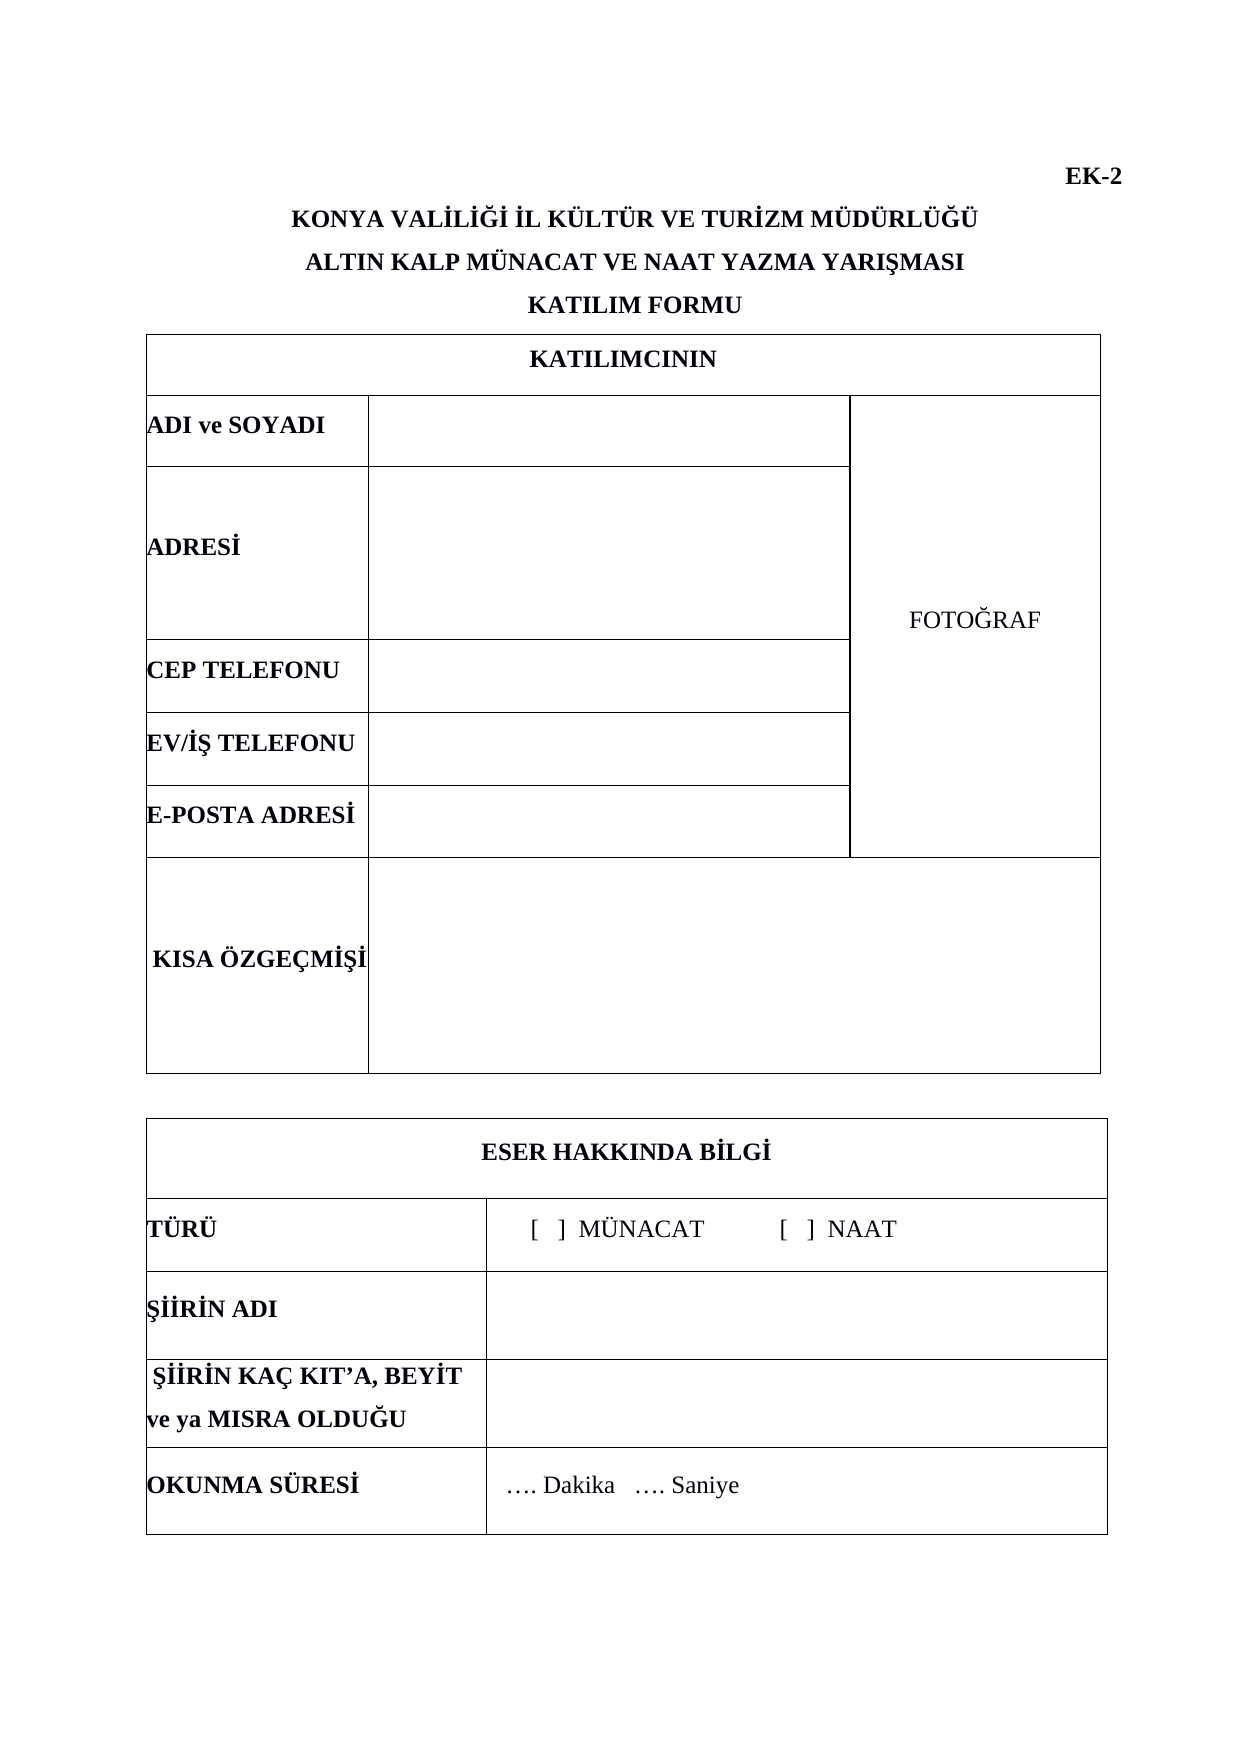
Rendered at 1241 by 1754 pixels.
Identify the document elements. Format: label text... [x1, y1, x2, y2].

table_cell CEP TELEFONU [147, 640, 368, 712]
table_cell ŞİİRİN ADI [147, 1272, 486, 1359]
text KATILIM FORMU [148, 291, 1122, 319]
table_cell [ ] MÜNACAT [ ] NAAT [487, 1199, 1107, 1271]
table_cell EV/İŞ TELEFONU [147, 713, 368, 785]
table_cell ADI ve SOYADI [147, 396, 368, 466]
table_cell ŞİİRİN KAÇ KIT’A, BEYİT ve ya MISRA OLDUĞU [147, 1360, 486, 1447]
text EK-2 [148, 161, 1122, 190]
table_cell [369, 858, 1100, 1073]
table_header ESER HAKKINDA BİLGİ [147, 1119, 1107, 1197]
text KONYA VALİLİĞİ İL KÜLTÜR VE TURİZM MÜDÜRLÜĞÜ [148, 204, 1122, 233]
table_header KATILIMCININ [147, 335, 1100, 395]
table_cell [369, 640, 849, 712]
table_cell [369, 467, 849, 639]
text ALTIN KALP MÜNACAT VE NAAT YAZMA YARIŞMASI [148, 247, 1122, 276]
table_cell FOTOĞRAF [851, 396, 1100, 857]
table_cell [369, 786, 849, 857]
table_cell TÜRÜ [147, 1199, 486, 1271]
table_cell [369, 396, 849, 466]
table_cell ADRESİ [147, 467, 368, 639]
table_cell …. Dakika …. Saniye [487, 1448, 1107, 1534]
table_cell [369, 713, 849, 785]
table_cell KISA ÖZGEÇMİŞİ [147, 858, 368, 1073]
table_cell OKUNMA SÜRESİ [147, 1448, 486, 1534]
table_cell [487, 1360, 1107, 1447]
table_cell [487, 1272, 1107, 1359]
table_cell E-POSTA ADRESİ [147, 786, 368, 857]
